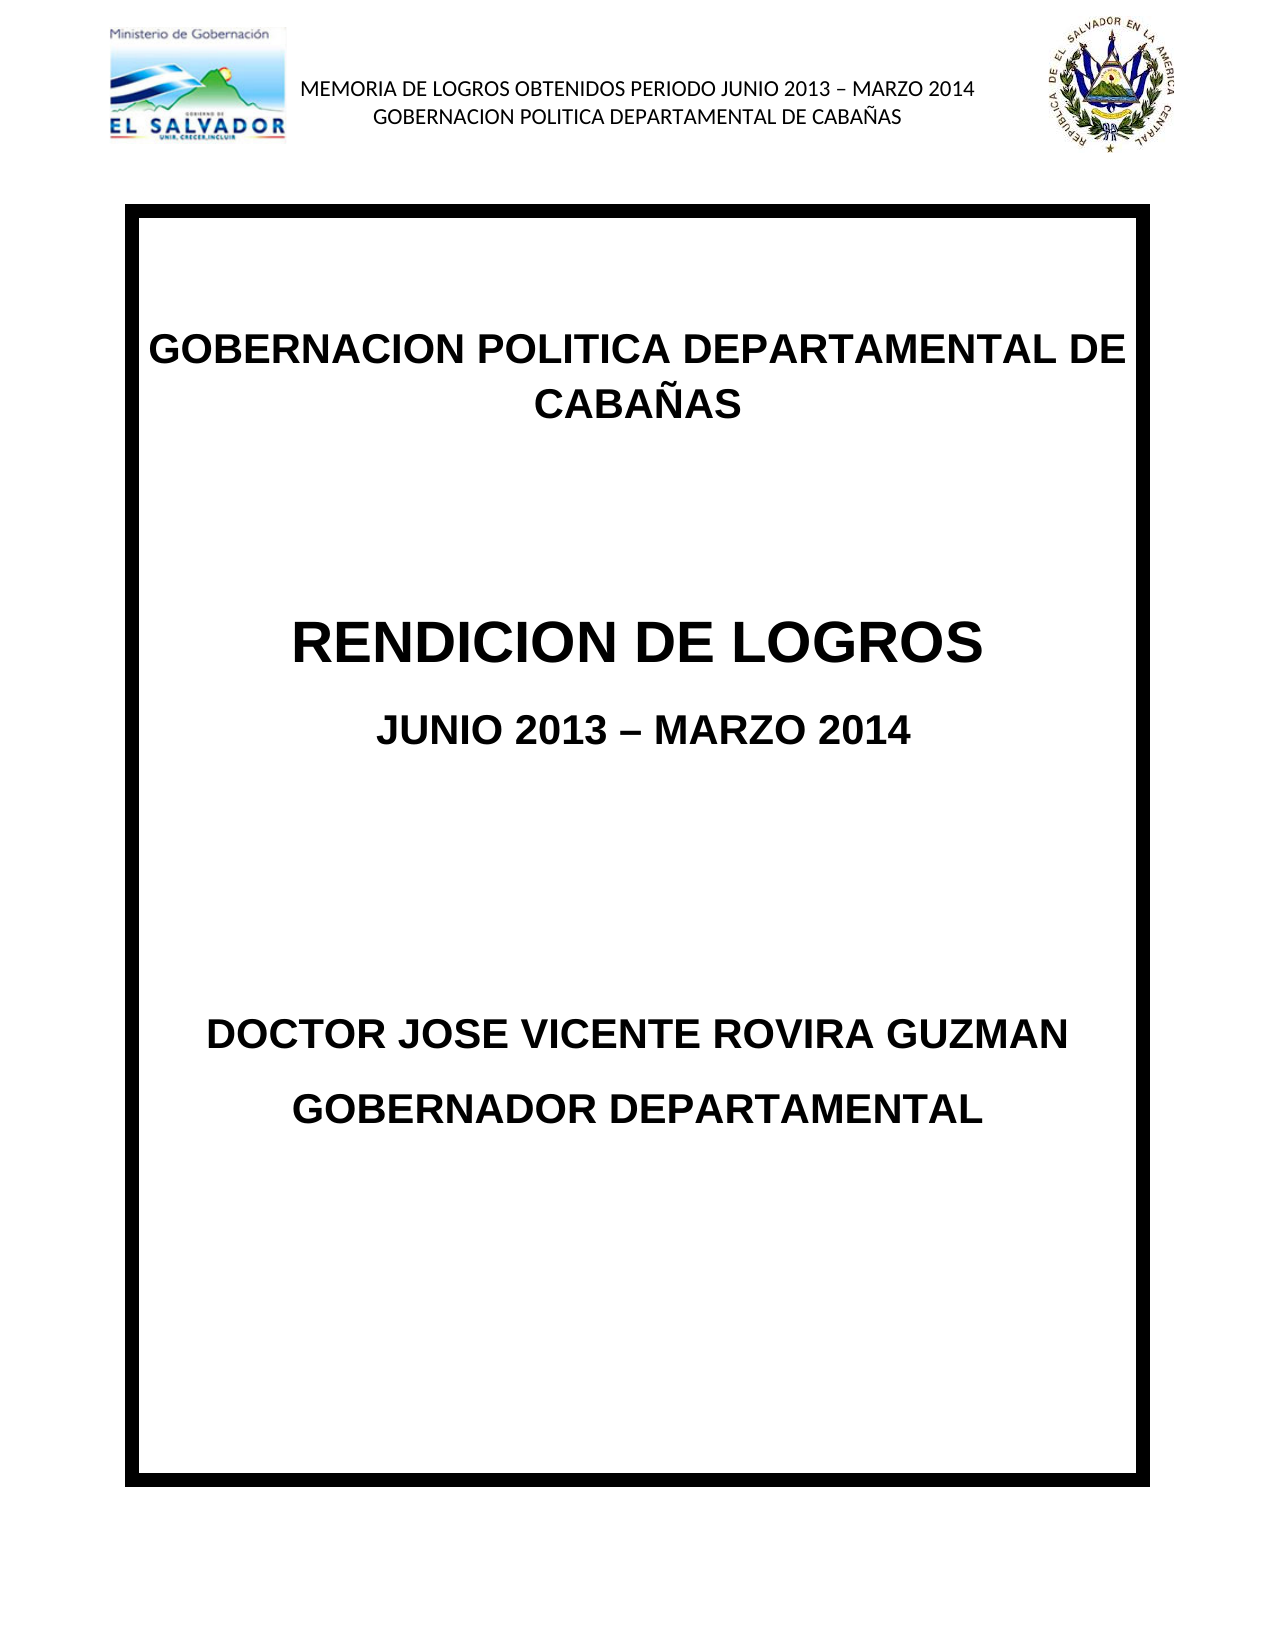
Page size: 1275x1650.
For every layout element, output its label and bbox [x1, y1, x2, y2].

picture [109, 27, 287, 144]
picture [1048, 16, 1175, 153]
